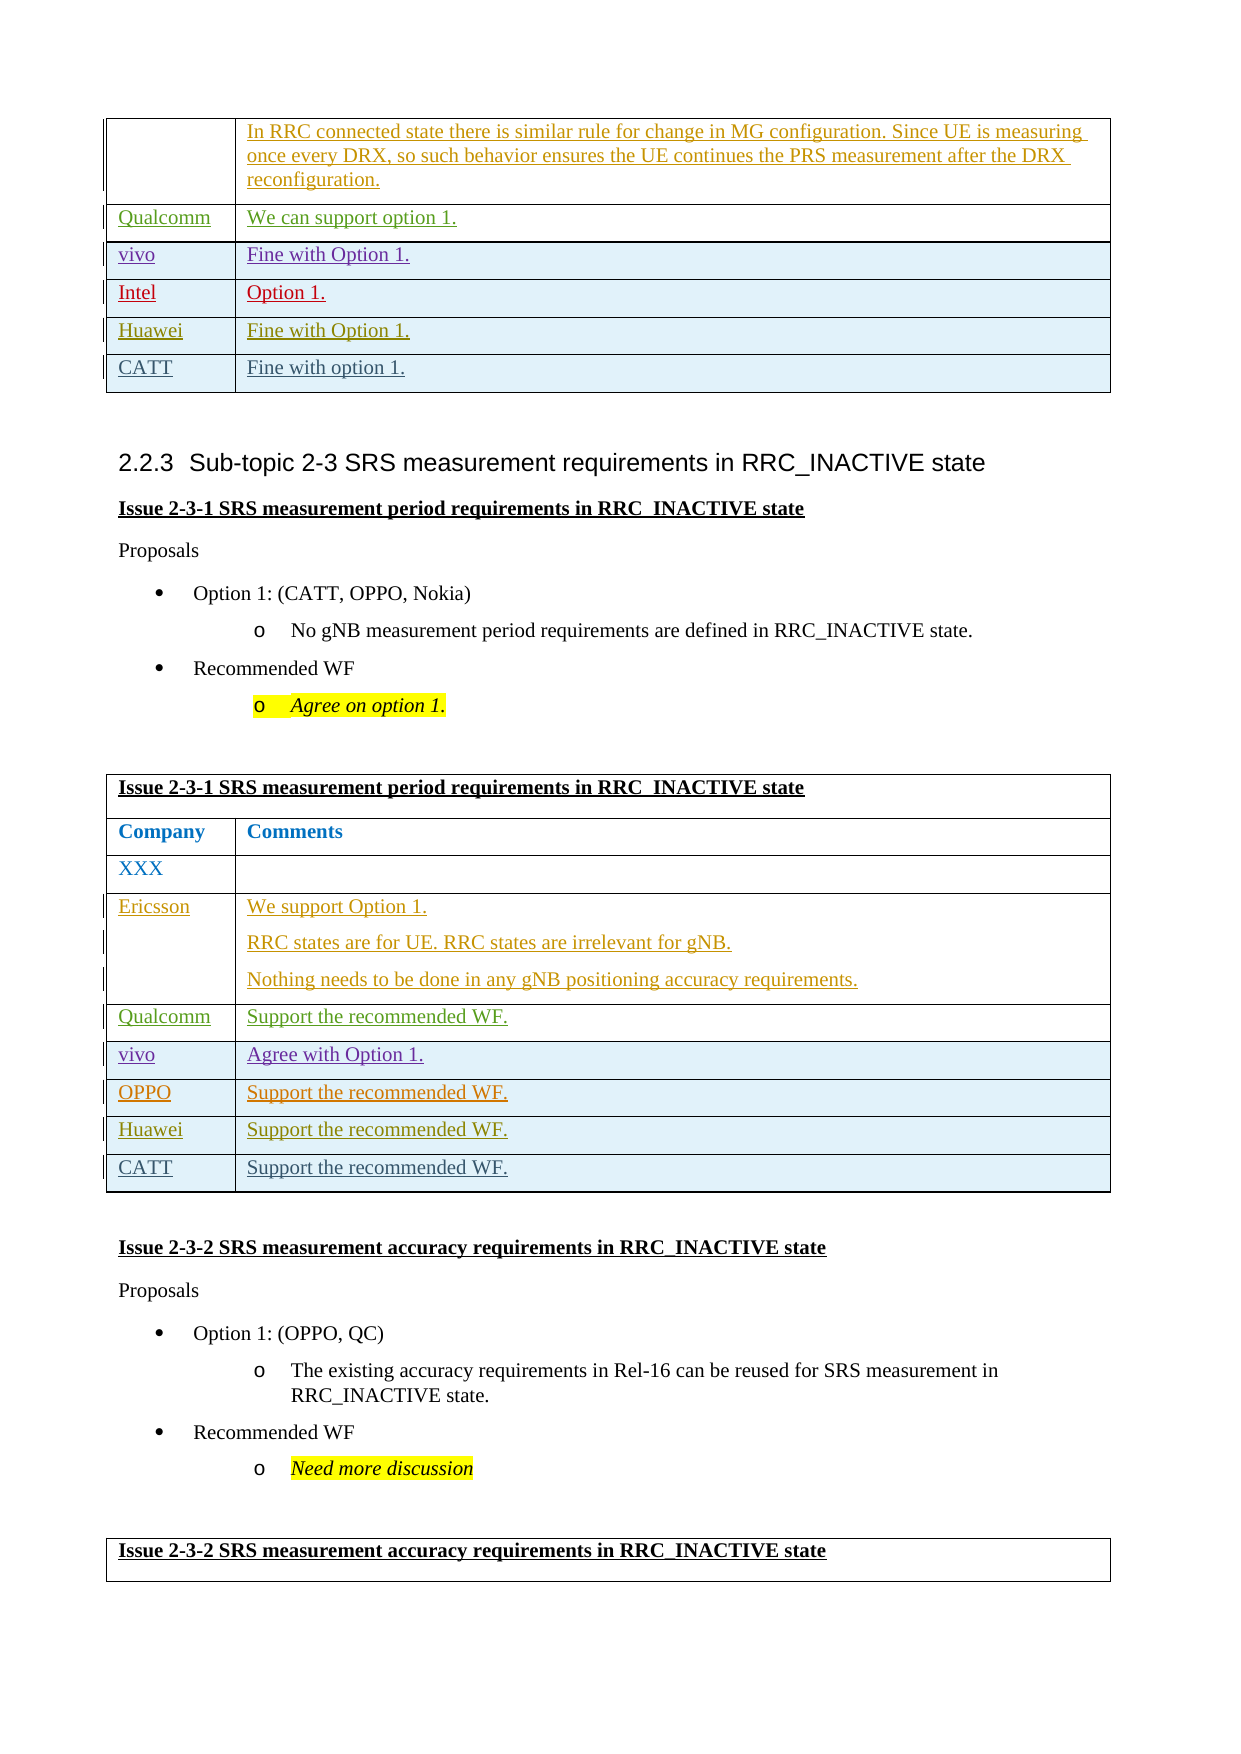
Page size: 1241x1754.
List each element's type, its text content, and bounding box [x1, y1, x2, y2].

text Issue 2-3-2 SRS measurement accuracy requirements in RRC_INACTIVE state [118, 1235, 1122, 1259]
list Option 1: (OPPO, QC) [156, 1321, 1122, 1345]
list Option 1: (CATT, OPPO, Nokia) [156, 581, 1122, 605]
table_cell [236, 119, 1110, 204]
list Agree on option 1. [291, 693, 1122, 718]
text Proposals [118, 538, 1122, 562]
table_cell [236, 894, 1110, 1003]
table_cell [107, 1005, 235, 1041]
list Recommended WF [156, 656, 1122, 680]
list The existing accuracy requirements in Rel-16 can be reused for SRS measurement in RRC_INACTIVE state. [253, 1357, 1122, 1407]
subtitle Sub-topic 2-3 SRS measurement requirements in RRC_INACTIVE state [118, 448, 1122, 477]
list No gNB measurement period requirements are defined in RRC_INACTIVE state. [253, 618, 1122, 643]
list Recommended WF [156, 1420, 1122, 1444]
table_cell [107, 119, 235, 204]
table_cell [236, 205, 1110, 241]
table_cell [107, 205, 235, 241]
table_header Issue 2-3-2 SRS measurement accuracy requirements in RRC_INACTIVE state [107, 1539, 1110, 1581]
table_cell [236, 856, 1110, 893]
list Need more discussion [253, 1456, 1122, 1482]
table_cell [107, 894, 235, 1003]
table_cell Company [107, 819, 235, 855]
text Proposals [118, 1278, 1122, 1302]
text Issue 2-3-1 SRS measurement period requirements in RRC_INACTIVE state [118, 496, 1122, 520]
table_cell Comments [236, 819, 1110, 855]
table_cell XXX [107, 856, 235, 893]
table_cell [236, 1005, 1110, 1041]
table_header Issue 2-3-1 SRS measurement period requirements in RRC_INACTIVE state [107, 775, 1110, 817]
